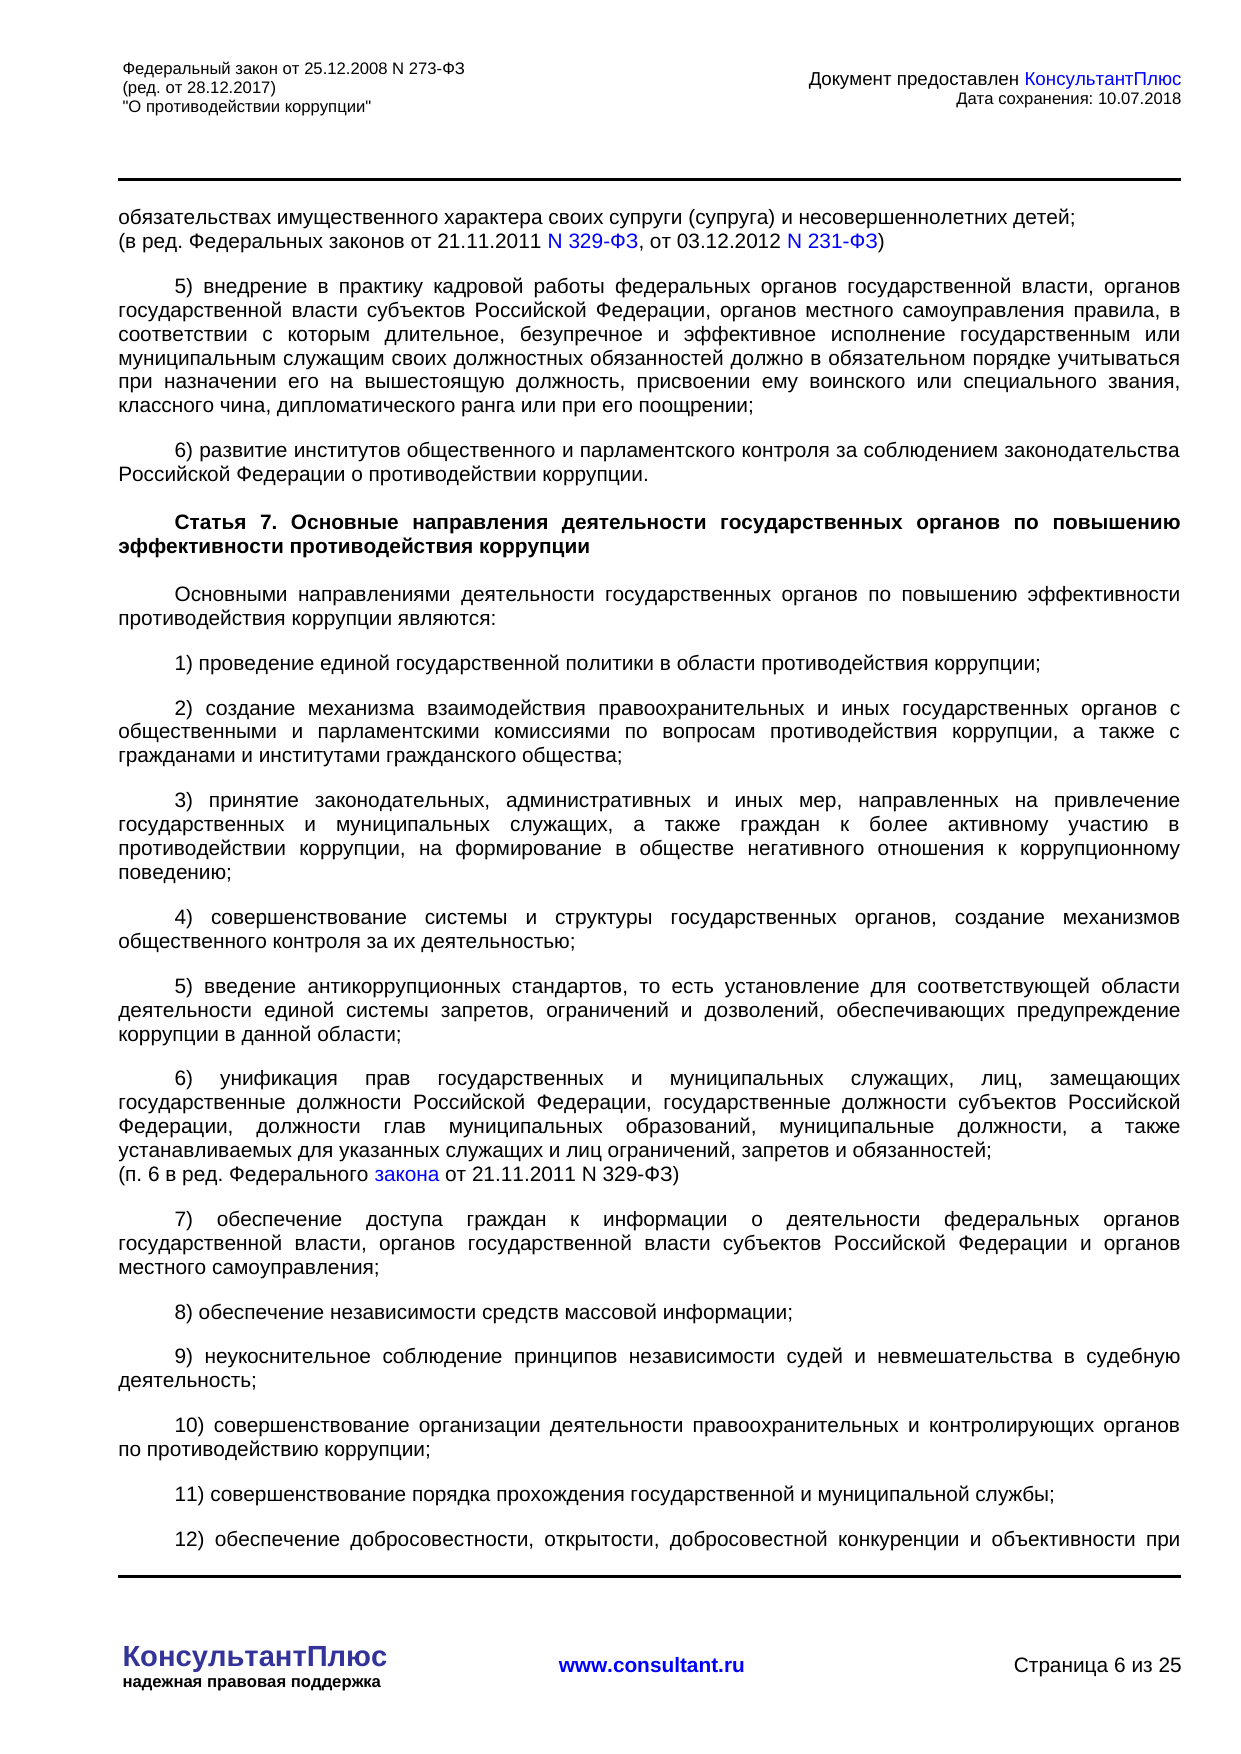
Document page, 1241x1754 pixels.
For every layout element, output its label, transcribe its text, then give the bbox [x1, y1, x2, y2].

text Основными направлениями деятельности государственных органов по повышению эффективности противодействия коррупции являются: [118, 582, 1181, 630]
text 8) обеспечение независимости средств массовой информации; [118, 1299, 1181, 1323]
text 6) развитие институтов общественного и парламентского контроля за соблюдением законодательства Российской Федерации о противодействии коррупции. [118, 438, 1181, 486]
text 3) принятие законодательных, административных и иных мер, направленных на привлечение государственных и муниципальных служащих, а также граждан к более активному участию в противодействии коррупции, на формирование в обществе негативного отношения к коррупционному поведению; [118, 788, 1181, 884]
text 4) совершенствование системы и структуры государственных органов, создание механизмов общественного контроля за их деятельностью; [118, 905, 1181, 953]
text 10) совершенствование организации деятельности правоохранительных и контролирующих органов по противодействию коррупции; [118, 1413, 1181, 1461]
text 6) унификация прав государственных и муниципальных служащих, лиц, замещающих государственные должности Российской Федерации, государственные должности субъектов Российской Федерации, должности глав муниципальных образований, муниципальные должности, а также устанавливаемых для указанных служащих и лиц ограничений, запретов и обязанностей; [118, 1066, 1181, 1162]
text 7) обеспечение доступа граждан к информации о деятельности федеральных органов государственной власти, органов государственной власти субъектов Российской Федерации и органов местного самоуправления; [118, 1207, 1181, 1279]
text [118, 1527, 1181, 1551]
text 9) неукоснительное соблюдение принципов независимости судей и невмешательства в судебную деятельность; [118, 1344, 1181, 1392]
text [118, 205, 1181, 229]
text (в ред. Федеральных законов от 21.11.2011 N 329-ФЗ, от 03.12.2012 N 231-ФЗ) [118, 229, 1181, 253]
text 2) создание механизма взаимодействия правоохранительных и иных государственных органов с общественными и парламентскими комиссиями по вопросам противодействия коррупции, а также с гражданами и институтами гражданского общества; [118, 695, 1181, 767]
text (п. 6 в ред. Федерального закона от 21.11.2011 N 329-ФЗ) [118, 1162, 1181, 1186]
title Статья 7. Основные направления деятельности государственных органов по повышению эффективности противодействия коррупции [118, 510, 1181, 558]
text 1) проведение единой государственной политики в области противодействия коррупции; [118, 651, 1181, 674]
text 5) введение антикоррупционных стандартов, то есть установление для соответствующей области деятельности единой системы запретов, ограничений и дозволений, обеспечивающих предупреждение коррупции в данной области; [118, 973, 1181, 1045]
text 5) внедрение в практику кадровой работы федеральных органов государственной власти, органов государственной власти субъектов Российской Федерации, органов местного самоуправления правила, в соответствии с которым длительное, безупречное и эффективное исполнение государственным или муниципальным служащим своих должностных обязанностей должно в обязательном порядке учитываться при назначении его на вышестоящую должность, присвоении ему воинского или специального звания, классного чина, дипломатического ранга или при его поощрении; [118, 273, 1181, 417]
text 11) совершенствование порядка прохождения государственной и муниципальной службы; [118, 1482, 1181, 1506]
